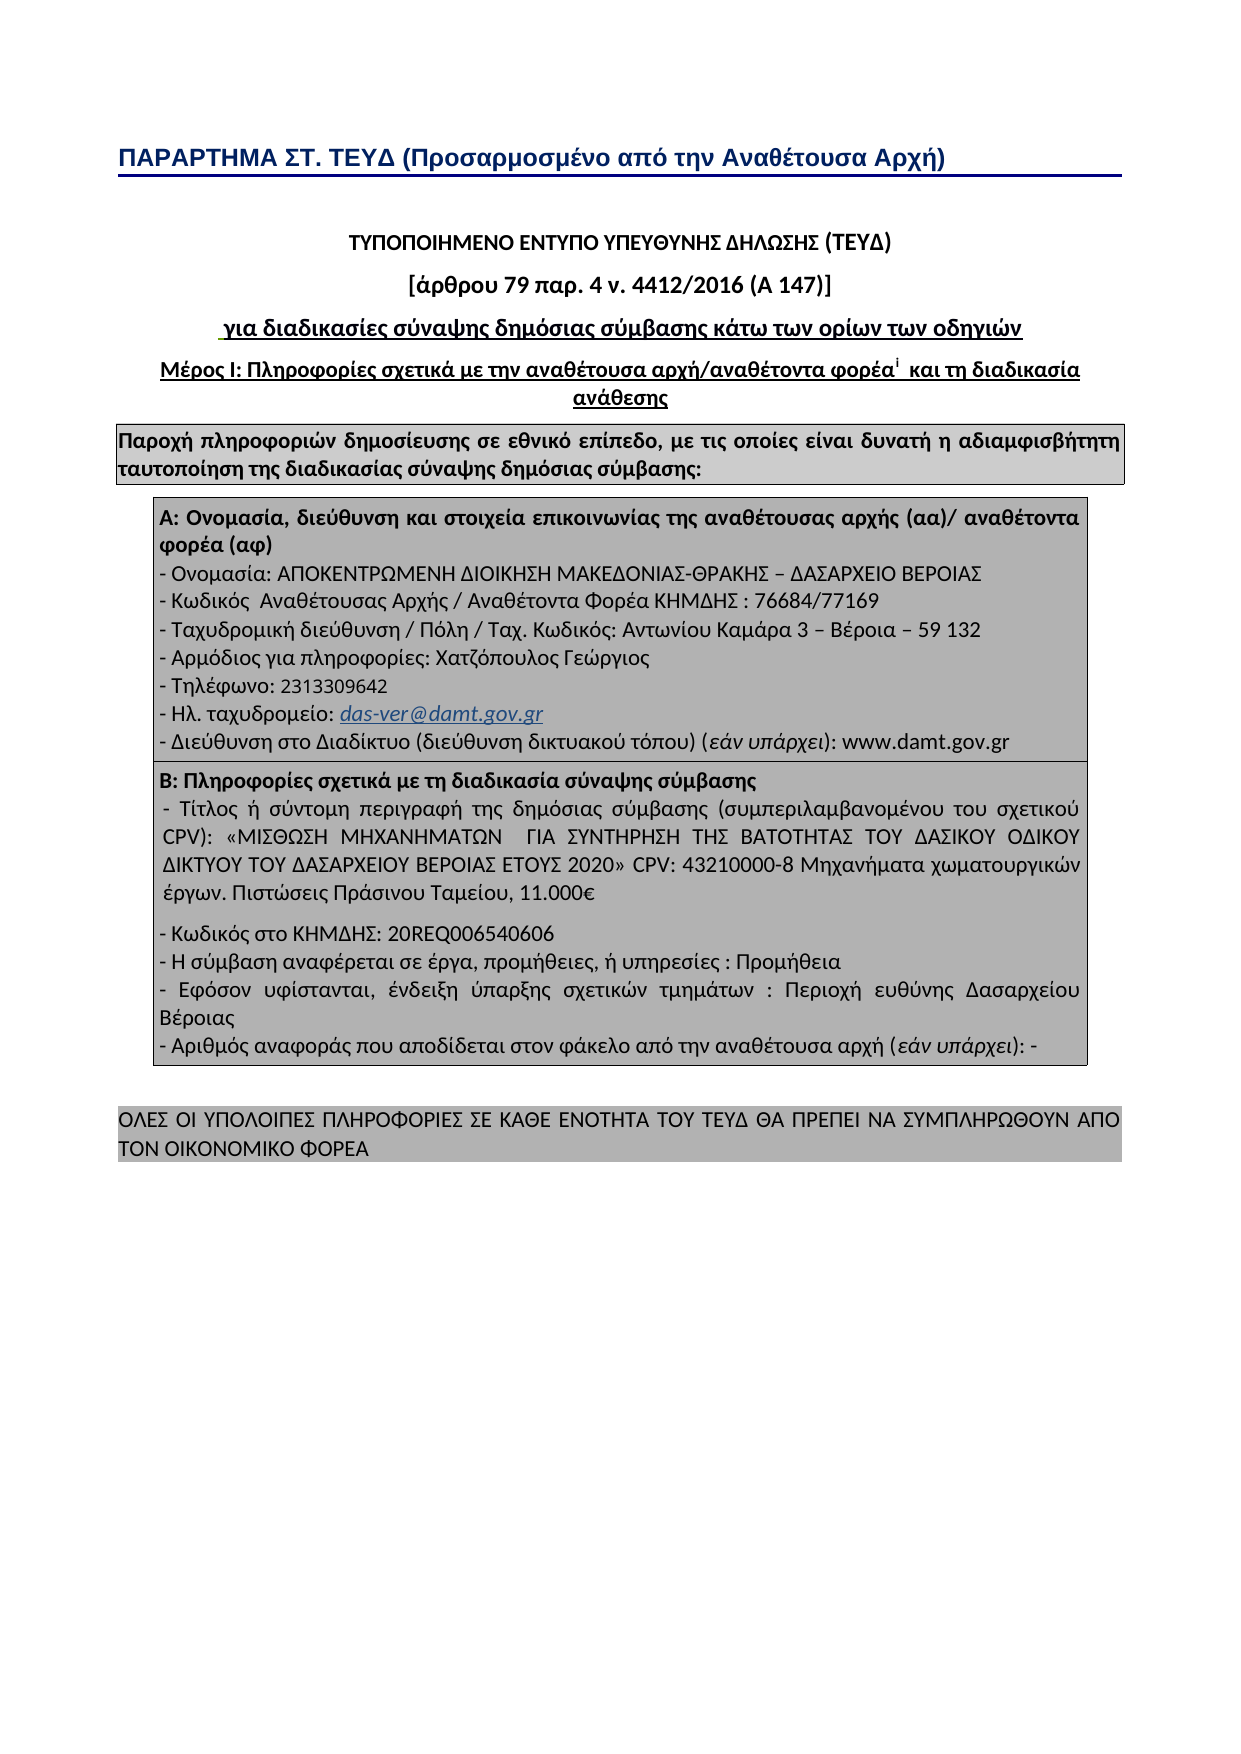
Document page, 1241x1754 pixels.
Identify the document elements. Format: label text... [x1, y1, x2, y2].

text [άρθρου 79 παρ. 4 ν. 4412/2016 (Α 147)] [118, 269, 1122, 299]
subtitle ΠΑΡΑΡΤΗΜΑ ΣΤ. ΤΕΥΔ (Προσαρμοσμένο από την Αναθέτουσα Αρχή) [118, 143, 1122, 174]
text ΤΥΠΟΠΟΙΗΜΕΝΟ ΕΝΤΥΠΟ ΥΠΕΥΘΥΝΗΣ ΔΗΛΩΣΗΣ (TEΥΔ) [118, 226, 1122, 256]
table_cell Β: Πληροφορίες σχετικά με τη διαδικασία σύναψης σύμβασης - Τίτλος ή σύντομη περιγραφή της δημόσιας σύμβασης (συμπεριλαμβανομένου του σχετικού CPV): «ΜΙΣΘΩΣΗ ΜΗΧΑΝΗΜΑΤΩΝ ΓΙΑ ΣΥΝΤΗΡΗΣΗ ΤΗΣ ΒΑΤΟΤΗΤΑΣ ΤΟΥ ΔΑΣΙΚΟΥ ΟΔΙΚΟΥ ΔΙΚΤΥΟΥ ΤΟΥ ΔΑΣΑΡΧΕΙΟΥ ΒΕΡΟΙΑΣ ΕΤΟΥΣ 2020» CPV: 43210000-8 Μηχανήματα χωματουργικών έργων. Πιστώσεις Πράσινου Ταμείου, 11.000€ - Κωδικός στο ΚΗΜΔΗΣ: 20REQ006540606 - Η σύμβαση αναφέρεται σε έργα, προμήθειες, ή υπηρεσίες : Προμήθεια - Εφόσον υφίστανται, ένδειξη ύπαρξης σχετικών τμημάτων : Περιοχή ευθύνης Δασαρχείου Βέροιας - Αριθμός αναφοράς που αποδίδεται στον φάκελο από την αναθέτουσα αρχή (εάν υπάρχει): - [154, 762, 1087, 1065]
text Μέρος Ι: Πληροφορίες σχετικά με την αναθέτουσα αρχή/αναθέτοντα φορέα και τη διαδικασία ανάθεσης [118, 355, 1122, 411]
text ΟΛΕΣ ΟΙ ΥΠΟΛΟΙΠΕΣ ΠΛΗΡΟΦΟΡΙΕΣ ΣΕ ΚΑΘΕ ΕΝΟΤΗΤΑ ΤΟΥ ΤΕΥΔ ΘΑ ΠΡΕΠΕΙ ΝΑ ΣΥΜΠΛΗΡΩΘΟΥΝ ΑΠΟ ΤΟΝ ΟΙΚΟΝΟΜΙΚΟ ΦΟΡΕΑ [118, 1106, 1122, 1162]
text για διαδικασίες σύναψης δημόσιας σύμβασης κάτω των ορίων των οδηγιών [118, 312, 1122, 342]
text Παροχή πληροφοριών δημοσίευσης σε εθνικό επίπεδο, με τις οποίες είναι δυνατή η αδιαμφισβήτητη ταυτοποίηση της διαδικασίας σύναψης δημόσιας σύμβασης: [117, 425, 1124, 484]
table_header Α: Ονομασία, διεύθυνση και στοιχεία επικοινωνίας της αναθέτουσας αρχής (αα)/ αναθέτοντα φορέα (αφ) - Ονομασία: ΑΠΟΚΕΝΤΡΩΜΕΝΗ ΔΙΟΙΚΗΣΗ ΜΑΚΕΔΟΝΙΑΣ-ΘΡΑΚΗΣ – ΔΑΣΑΡΧΕΙΟ ΒΕΡΟΙΑΣ - Κωδικός Αναθέτουσας Αρχής / Αναθέτοντα Φορέα ΚΗΜΔΗΣ : 76684/77169 - Ταχυδρομική διεύθυνση / Πόλη / Ταχ. Κωδικός: Αντωνίου Καμάρα 3 – Βέροια – 59 132 - Αρμόδιος για πληροφορίες: Χατζόπουλος Γεώργιος - Τηλέφωνο: 2313309642 - Ηλ. ταχυδρομείο: das-ver@damt.gov.gr - Διεύθυνση στο Διαδίκτυο (διεύθυνση δικτυακού τόπου) (εάν υπάρχει): www.damt.gov.gr [154, 498, 1087, 761]
